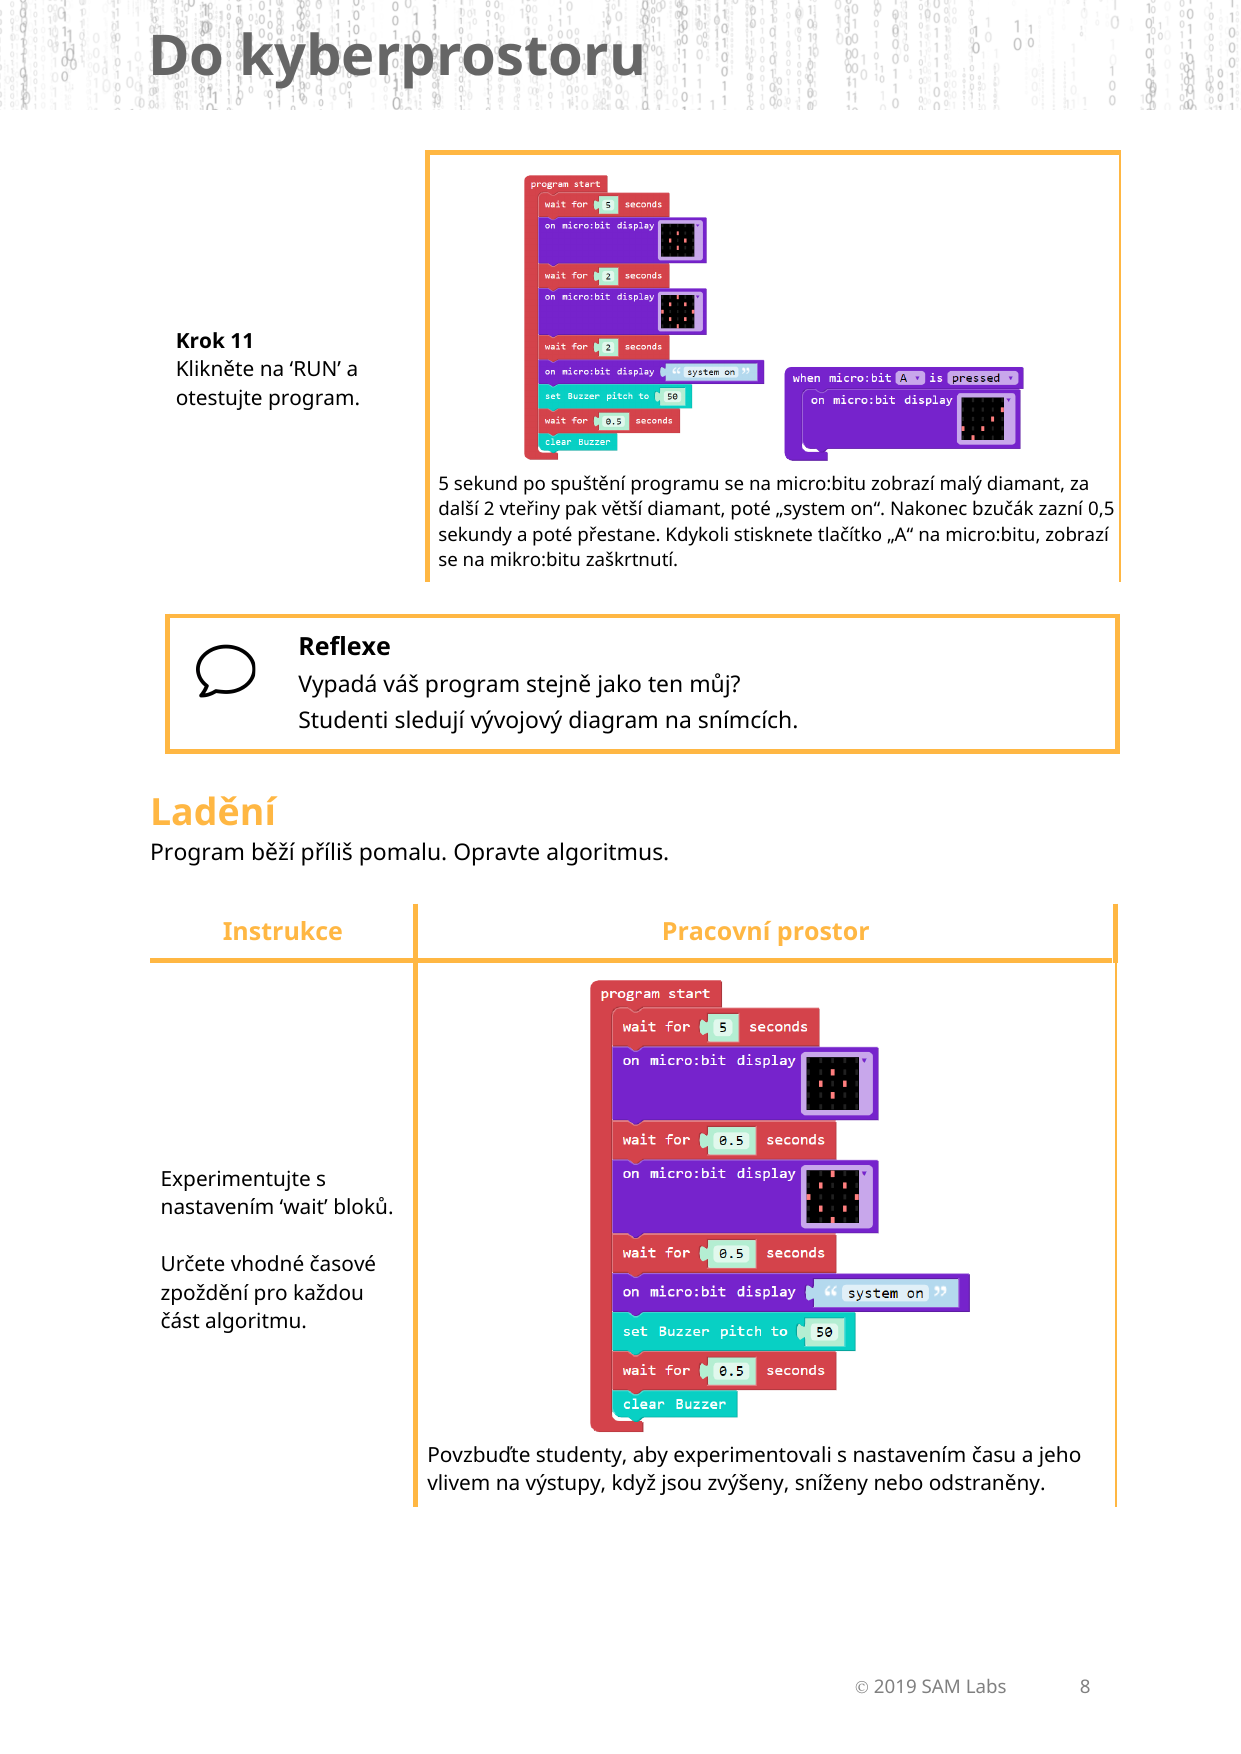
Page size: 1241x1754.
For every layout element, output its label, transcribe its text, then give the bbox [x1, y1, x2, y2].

picture [0, 0, 1241, 110]
table_cell 5 sekund po spuštění programu se na micro:bitu zobrazí malý diamant, za další 2 vteřiny pak větší diamant, poté „system on“. Nakonec bzučák zazní 0,5 sekundy a poté přestane. Kdykoli stisknete tlačítko „A“ na micro:bitu, zobrazí se na mikro:bitu zaškrtnutí. [430, 155, 1119, 582]
picture [196, 641, 256, 701]
table_cell Povzbuďte studenty, aby experimentovali s nastavením času a jeho vlivem na výstupy, když jsou zvýšeny, sníženy nebo odstraněny. [418, 958, 1115, 1507]
table_cell Krok 11 Klikněte na ‘RUN’ a otestujte program. [165, 150, 425, 582]
picture [573, 973, 984, 1440]
text Ladění [150, 785, 1090, 836]
table_header Reflexe Vypadá váš program stejně jako ten můj? Studenti sledují vývojový diagram na snímcích. [288, 618, 1115, 749]
table_cell Experimentujte s nastavením ‘wait’ bloků. Určete vhodné časové zpoždění pro každou část algoritmu. [150, 963, 413, 1507]
table_header Instrukce [150, 904, 413, 958]
table_header Pracovní prostor [418, 904, 1113, 958]
table_header [170, 618, 288, 749]
text Program běží příliš pomalu. Opravte algoritmus. [150, 836, 1090, 867]
picture [511, 165, 1036, 470]
